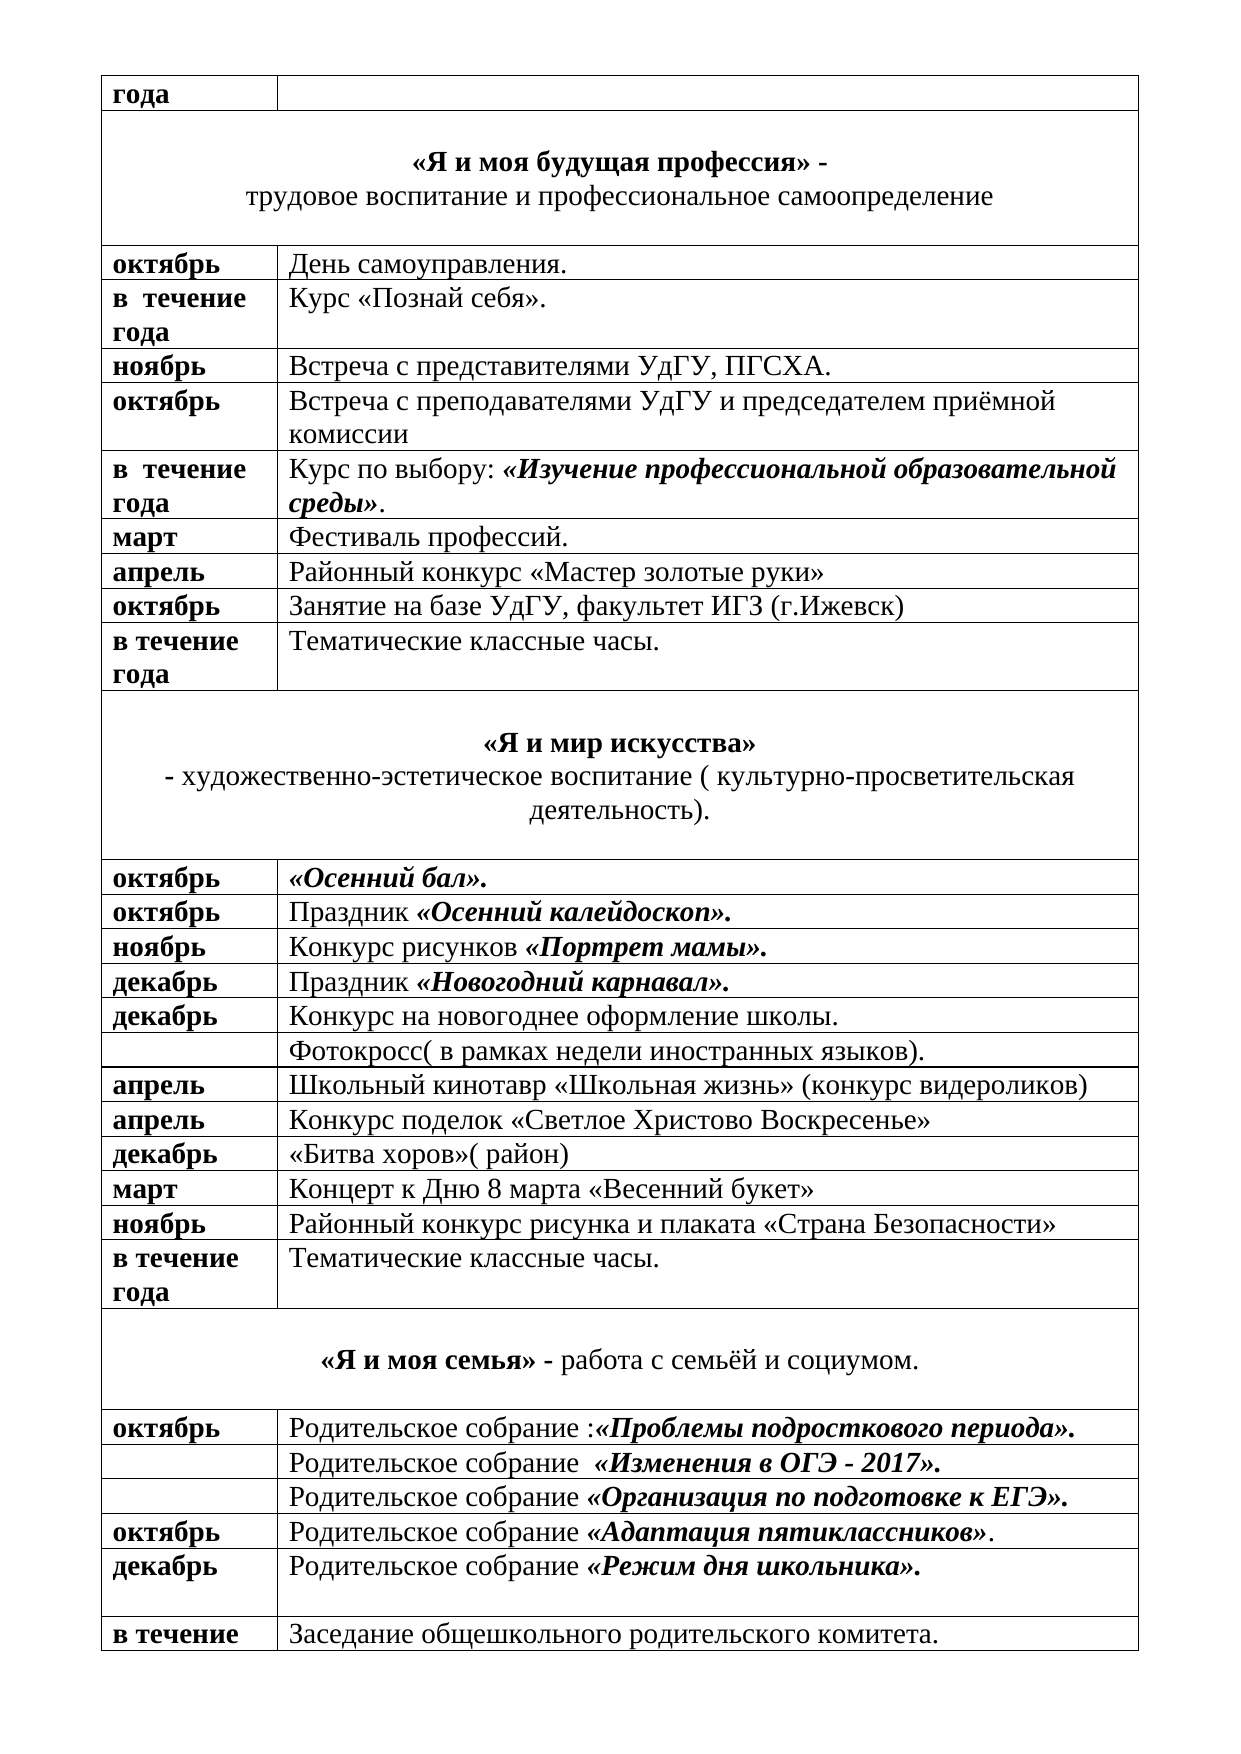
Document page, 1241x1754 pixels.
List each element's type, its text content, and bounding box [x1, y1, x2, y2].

table_cell Курс по выбору: «Изучение профессиональной образовательной среды». [278, 451, 1138, 518]
table_cell Тематические классные часы. [278, 1240, 1138, 1307]
table_cell «Я и моя семья» - работа с семьёй и социумом. [102, 1309, 1138, 1409]
table_cell октябрь [102, 246, 277, 279]
table_cell в течение года [102, 1617, 277, 1650]
table_cell Тематические классные часы. [278, 623, 1138, 690]
table_cell в течение года [102, 623, 277, 690]
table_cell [278, 76, 1138, 109]
table_cell «Я и мир искусства» - художественно-эстетическое воспитание ( культурно-просветительская деятельность). [102, 691, 1138, 859]
table_cell ноябрь [102, 1206, 277, 1239]
table_cell Встреча с представителями УдГУ, ПГСХА. [278, 349, 1138, 382]
table_cell Родительское собрание :«Проблемы подросткового периода». [278, 1410, 1138, 1444]
table_cell апрель [102, 554, 277, 587]
table_cell Фотокросс( в рамках недели иностранных языков). [278, 1033, 1138, 1066]
table_cell Родительское собрание «Организация по подготовке к ЕГЭ». [278, 1479, 1138, 1513]
table_cell [102, 1033, 277, 1066]
table_cell в течение года [102, 1240, 277, 1307]
table_cell в течение года [102, 76, 277, 109]
table_cell Праздник «Новогодний карнавал». [278, 964, 1138, 997]
table_cell март [102, 1171, 277, 1205]
table_cell Занятие на базе УдГУ, факультет ИГЗ (г.Ижевск) [278, 589, 1138, 622]
table_cell Курс «Познай себя». [278, 280, 1138, 347]
table_cell Родительское собрание «Режим дня школьника». [278, 1549, 1138, 1616]
table_cell «Битва хоров»( район) [278, 1137, 1138, 1170]
table_cell День самоуправления. [278, 246, 1138, 279]
table_cell декабрь [102, 1549, 277, 1616]
table_cell Районный конкурс «Мастер золотые руки» [278, 554, 1138, 587]
table_cell ноябрь [102, 929, 277, 963]
table_cell декабрь [102, 1137, 277, 1170]
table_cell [278, 1617, 1138, 1650]
table_cell «Осенний бал». [278, 860, 1138, 893]
table_cell апрель [102, 1068, 277, 1101]
table_cell Встреча с преподавателями УдГУ и председателем приёмной комиссии [278, 383, 1138, 450]
table_cell Праздник «Осенний калейдоскоп». [278, 895, 1138, 928]
table_cell декабрь [102, 964, 277, 997]
table_cell октябрь [102, 895, 277, 928]
table_cell в течение года [102, 451, 277, 518]
table_cell в течение года [102, 280, 277, 347]
table_cell Родительское собрание «Адаптация пятиклассников». [278, 1514, 1138, 1547]
table_cell Конкурс рисунков «Портрет мамы». [278, 929, 1138, 963]
table_cell Конкурс на новогоднее оформление школы. [278, 998, 1138, 1032]
table_cell апрель [102, 1102, 277, 1136]
table_cell Концерт к Дню 8 марта «Весенний букет» [278, 1171, 1138, 1205]
table_cell октябрь [102, 860, 277, 893]
table_cell декабрь [102, 998, 277, 1032]
table_cell Школьный кинотавр «Школьная жизнь» (конкурс видероликов) [278, 1068, 1138, 1101]
table_cell март [102, 519, 277, 553]
table_cell [102, 1445, 277, 1478]
table_cell ноябрь [102, 349, 277, 382]
table_cell октябрь [102, 1410, 277, 1444]
table_cell октябрь [102, 589, 277, 622]
table_cell Районный конкурс рисунка и плаката «Страна Безопасности» [278, 1206, 1138, 1239]
table_cell [102, 1479, 277, 1513]
table_cell Фестиваль профессий. [278, 519, 1138, 553]
table_cell октябрь [102, 1514, 277, 1547]
table_cell октябрь [102, 383, 277, 450]
table_cell Родительское собрание «Изменения в ОГЭ - 2017». [278, 1445, 1138, 1478]
table_cell Конкурс поделок «Светлое Христово Воскресенье» [278, 1102, 1138, 1136]
table_cell «Я и моя будущая профессия» - трудовое воспитание и профессиональное самоопределение [102, 111, 1138, 245]
